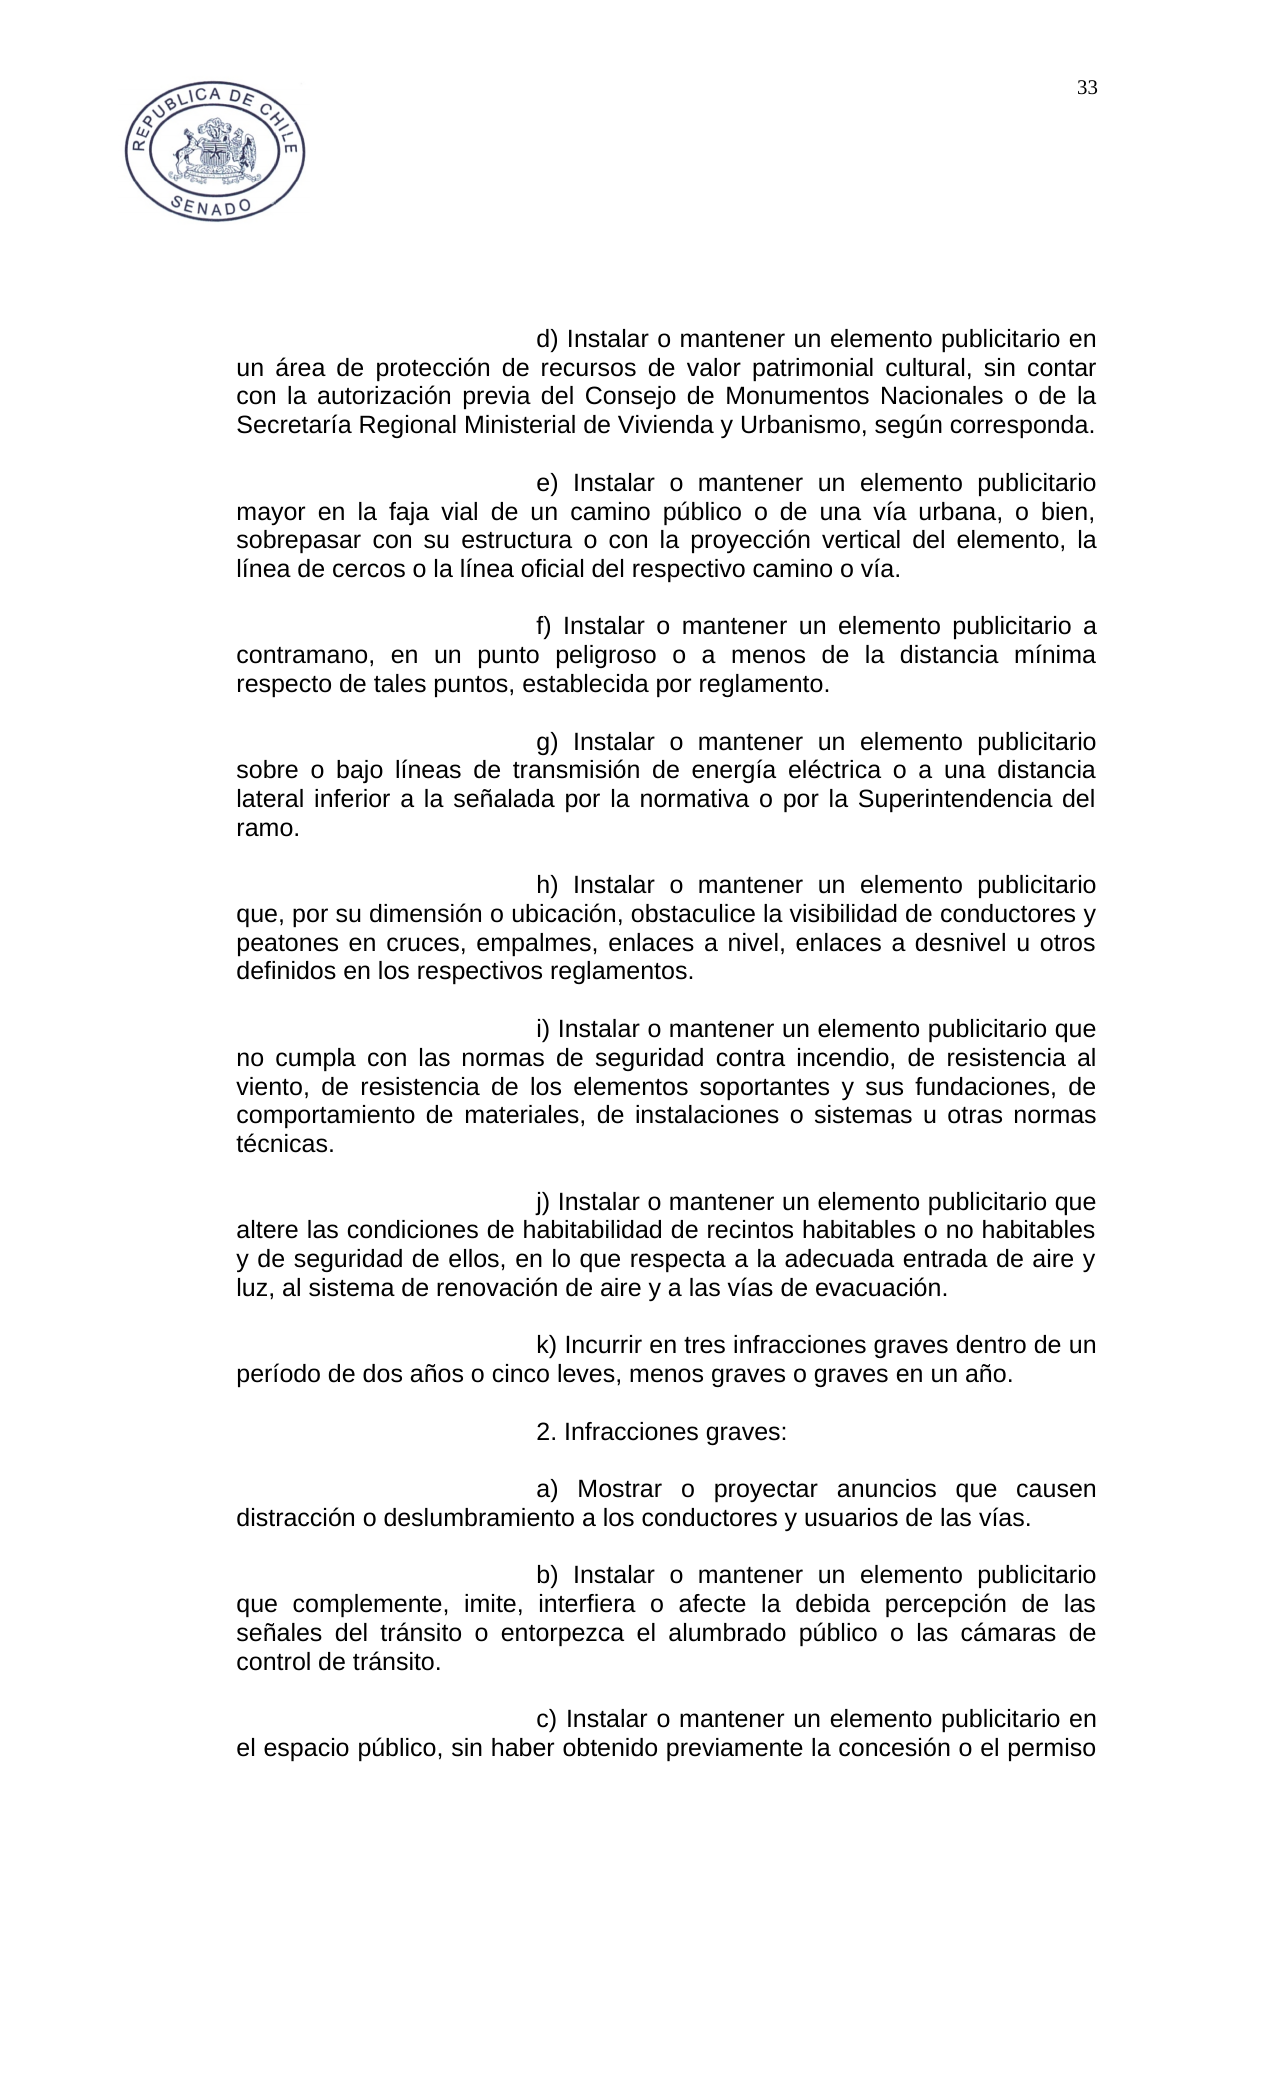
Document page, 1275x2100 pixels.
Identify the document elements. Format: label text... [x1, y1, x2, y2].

text k) Incurrir en tres infracciones graves dentro de un período de dos años o cinco leves, menos graves o graves en un año. [236, 1330, 1098, 1388]
text 2. Infracciones graves: [236, 1417, 1098, 1445]
text h) Instalar o mantener un elemento publicitario que, por su dimensión o ubicación, obstaculice la visibilidad de conductores y peatones en cruces, empalmes, enlaces a nivel, enlaces a desnivel u otros definidos en los respectivos reglamentos. [236, 870, 1098, 985]
text i) Instalar o mantener un elemento publicitario que no cumpla con las normas de seguridad contra incendio, de resistencia al viento, de resistencia de los elementos soportantes y sus fundaciones, de comportamiento de materiales, de instalaciones o sistemas u otras normas técnicas. [236, 1014, 1098, 1158]
text b) Instalar o mantener un elemento publicitario que complemente, imite, interfiera o afecte la debida percepción de las señales del tránsito o entorpezca el alumbrado público o las cámaras de control de tránsito. [236, 1560, 1098, 1675]
text f) Instalar o mantener un elemento publicitario a contramano, en un punto peligroso o a menos de la distancia mínima respecto de tales puntos, establecida por reglamento. [236, 612, 1098, 698]
text d) Instalar o mantener un elemento publicitario en un área de protección de recursos de valor patrimonial cultural, sin contar con la autorización previa del Consejo de Monumentos Nacionales o de la Secretaría Regional Ministerial de Vivienda y Urbanismo, según corresponda. [236, 324, 1098, 439]
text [236, 1704, 1098, 1762]
text a) Mostrar o proyectar anuncios que causen distracción o deslumbramiento a los conductores y usuarios de las vías. [236, 1474, 1098, 1532]
text e) Instalar o mantener un elemento publicitario mayor en la faja vial de un camino público o de una vía urbana, o bien, sobrepasar con su estructura o con la proyección vertical del elemento, la línea de cercos o la línea oficial del respectivo camino o vía. [236, 468, 1098, 583]
text g) Instalar o mantener un elemento publicitario sobre o bajo líneas de transmisión de energía eléctrica o a una distancia lateral inferior a la señalada por la normativa o por la Superintendencia del ramo. [236, 727, 1098, 842]
text j) Instalar o mantener un elemento publicitario que altere las condiciones de habitabilidad de recintos habitables o no habitables y de seguridad de ellos, en lo que respecta a la adecuada entrada de aire y luz, al sistema de renovación de aire y a las vías de evacuación. [236, 1187, 1098, 1302]
